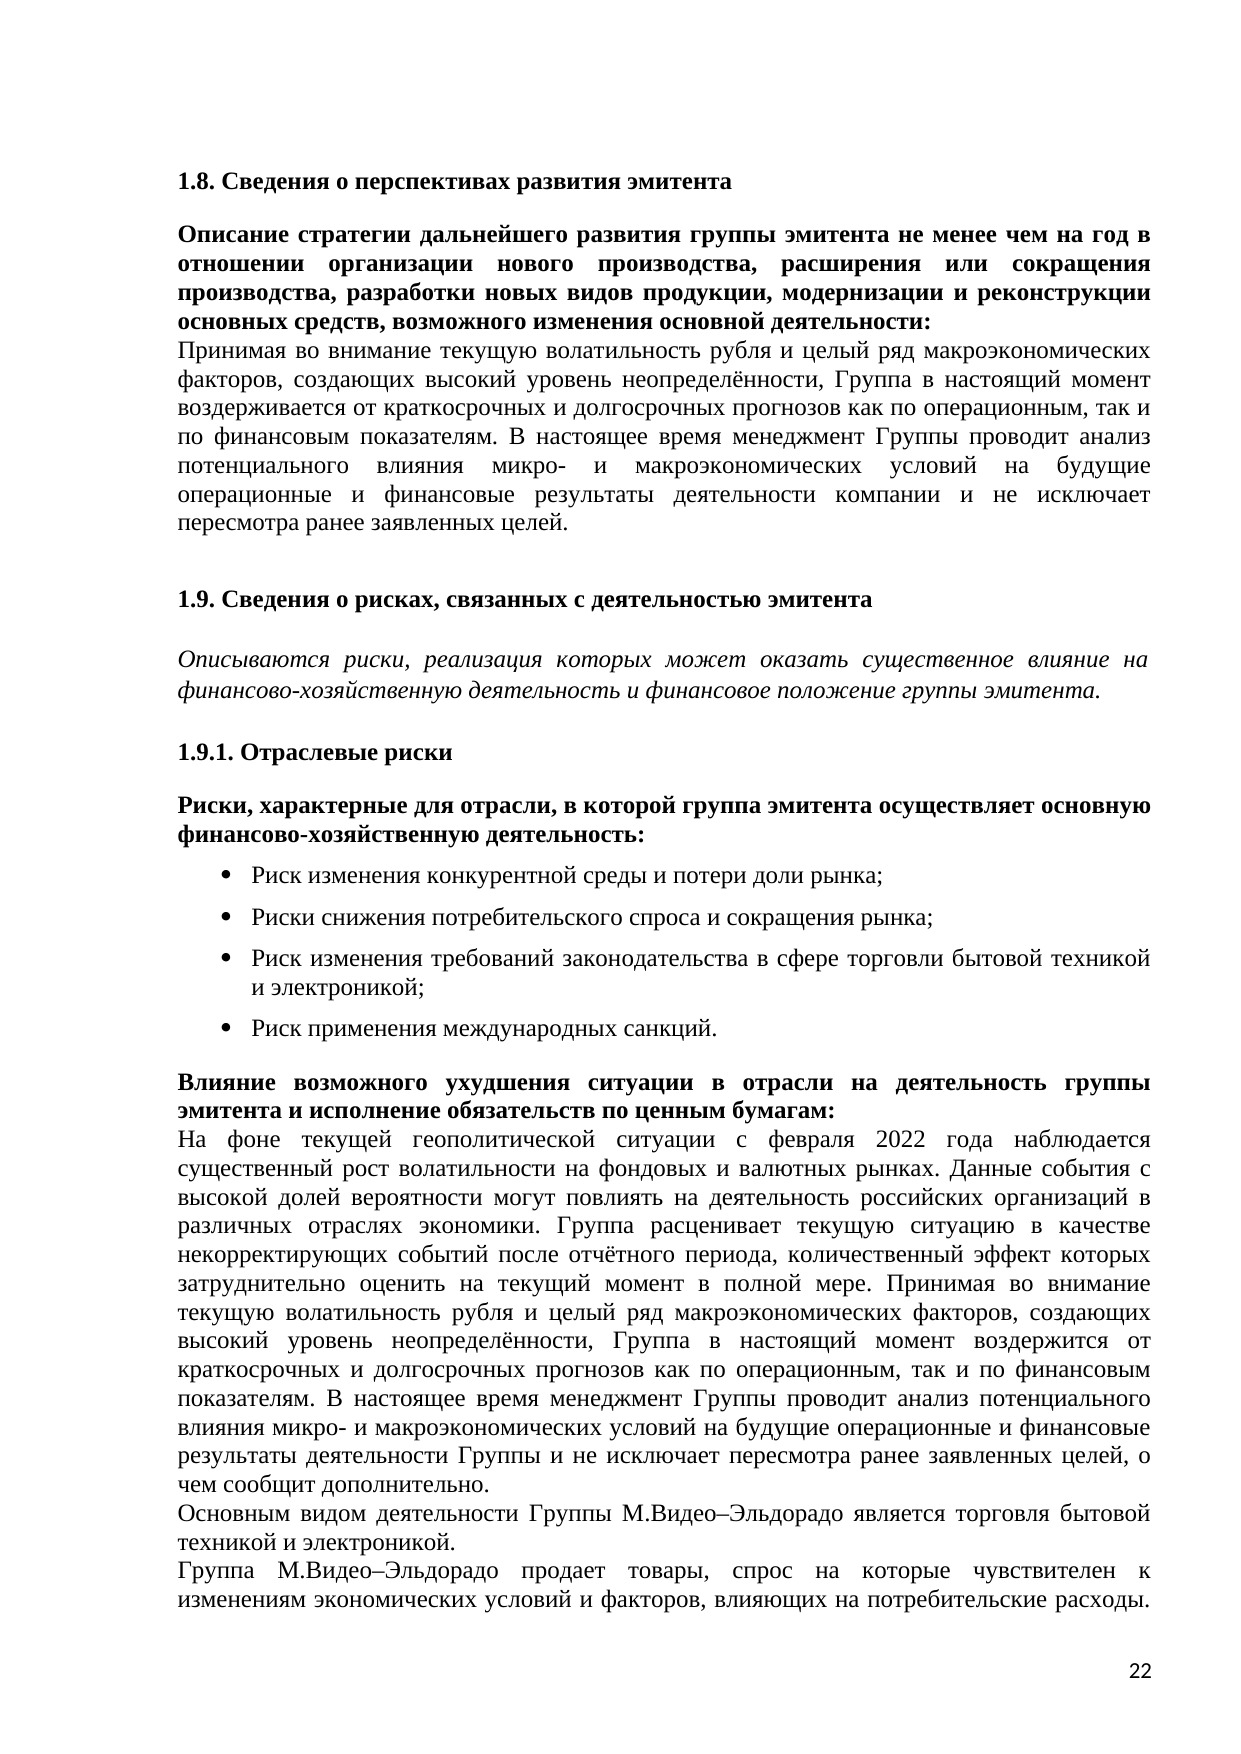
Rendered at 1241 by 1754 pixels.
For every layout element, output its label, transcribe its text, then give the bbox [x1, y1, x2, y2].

list Риск применения международных санкций. [222, 1013, 1152, 1042]
list Риск изменения требований законодательства в сфере торговли бытовой техникой и электроникой; [222, 943, 1152, 1001]
text Описание стратегии дальнейшего развития группы эмитента не менее чем на год в отношении организации нового производства, расширения или сокращения производства, разработки новых видов продукции, модернизации и реконструкции основных средств, возможного изменения основной деятельности: [177, 219, 1152, 335]
text 1.9. Сведения о рисках, связанных с деятельностью эмитента [177, 584, 1152, 613]
text Риски, характерные для отрасли, в которой группа эмитента осуществляет основную финансово-хозяйственную деятельность: [177, 791, 1152, 848]
list Риски снижения потребительского спроса и сокращения рынка; [222, 902, 1152, 931]
text Основным видом деятельности Группы М.Видео–Эльдорадо является торговля бытовой техникой и электроникой. [177, 1498, 1152, 1556]
text 1.8. Сведения о перспективах развития эмитента [177, 166, 1152, 194]
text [177, 1556, 1152, 1613]
text Принимая во внимание текущую волатильность рубля и целый ряд макроэкономических факторов, создающих высокий уровень неопределённости, Группа в настоящий момент воздерживается от краткосрочных и долгосрочных прогнозов как по операционным, так и по финансовым показателям. В настоящее время менеджмент Группы проводит анализ потенциального влияния микро- и макроэкономических условий на будущие операционные и финансовые результаты деятельности компании и не исключает пересмотра ранее заявленных целей. [177, 335, 1152, 536]
text 1.9.1. Отраслевые риски [177, 737, 1152, 766]
text Описываются риски, реализация которых может оказать существенное влияние на финансово-хозяйственную деятельность и финансовое положение группы эмитента. [177, 644, 1152, 703]
text Влияние возможного ухудшения ситуации в отрасли на деятельность группы эмитента и исполнение обязательств по ценным бумагам: [177, 1067, 1152, 1124]
text На фоне текущей геополитической ситуации с февраля 2022 года наблюдается существенный рост волатильности на фондовых и валютных рынках. Данные события с высокой долей вероятности могут повлиять на деятельность российских организаций в различных отраслях экономики. Группа расценивает текущую ситуацию в качестве некорректирующих событий после отчётного периода, количественный эффект которых затруднительно оценить на текущий момент в полной мере. Принимая во внимание текущую волатильность рубля и целый ряд макроэкономических факторов, создающих высокий уровень неопределённости, Группа в настоящий момент воздержится от краткосрочных и долгосрочных прогнозов как по операционным, так и по финансовым показателям. В настоящее время менеджмент Группы проводит анализ потенциального влияния микро- и макроэкономических условий на будущие операционные и финансовые результаты деятельности Группы и не исключает пересмотра ранее заявленных целей, о чем сообщит дополнительно. [177, 1124, 1152, 1498]
list Риск изменения конкурентной среды и потери доли рынка; [222, 861, 1152, 889]
